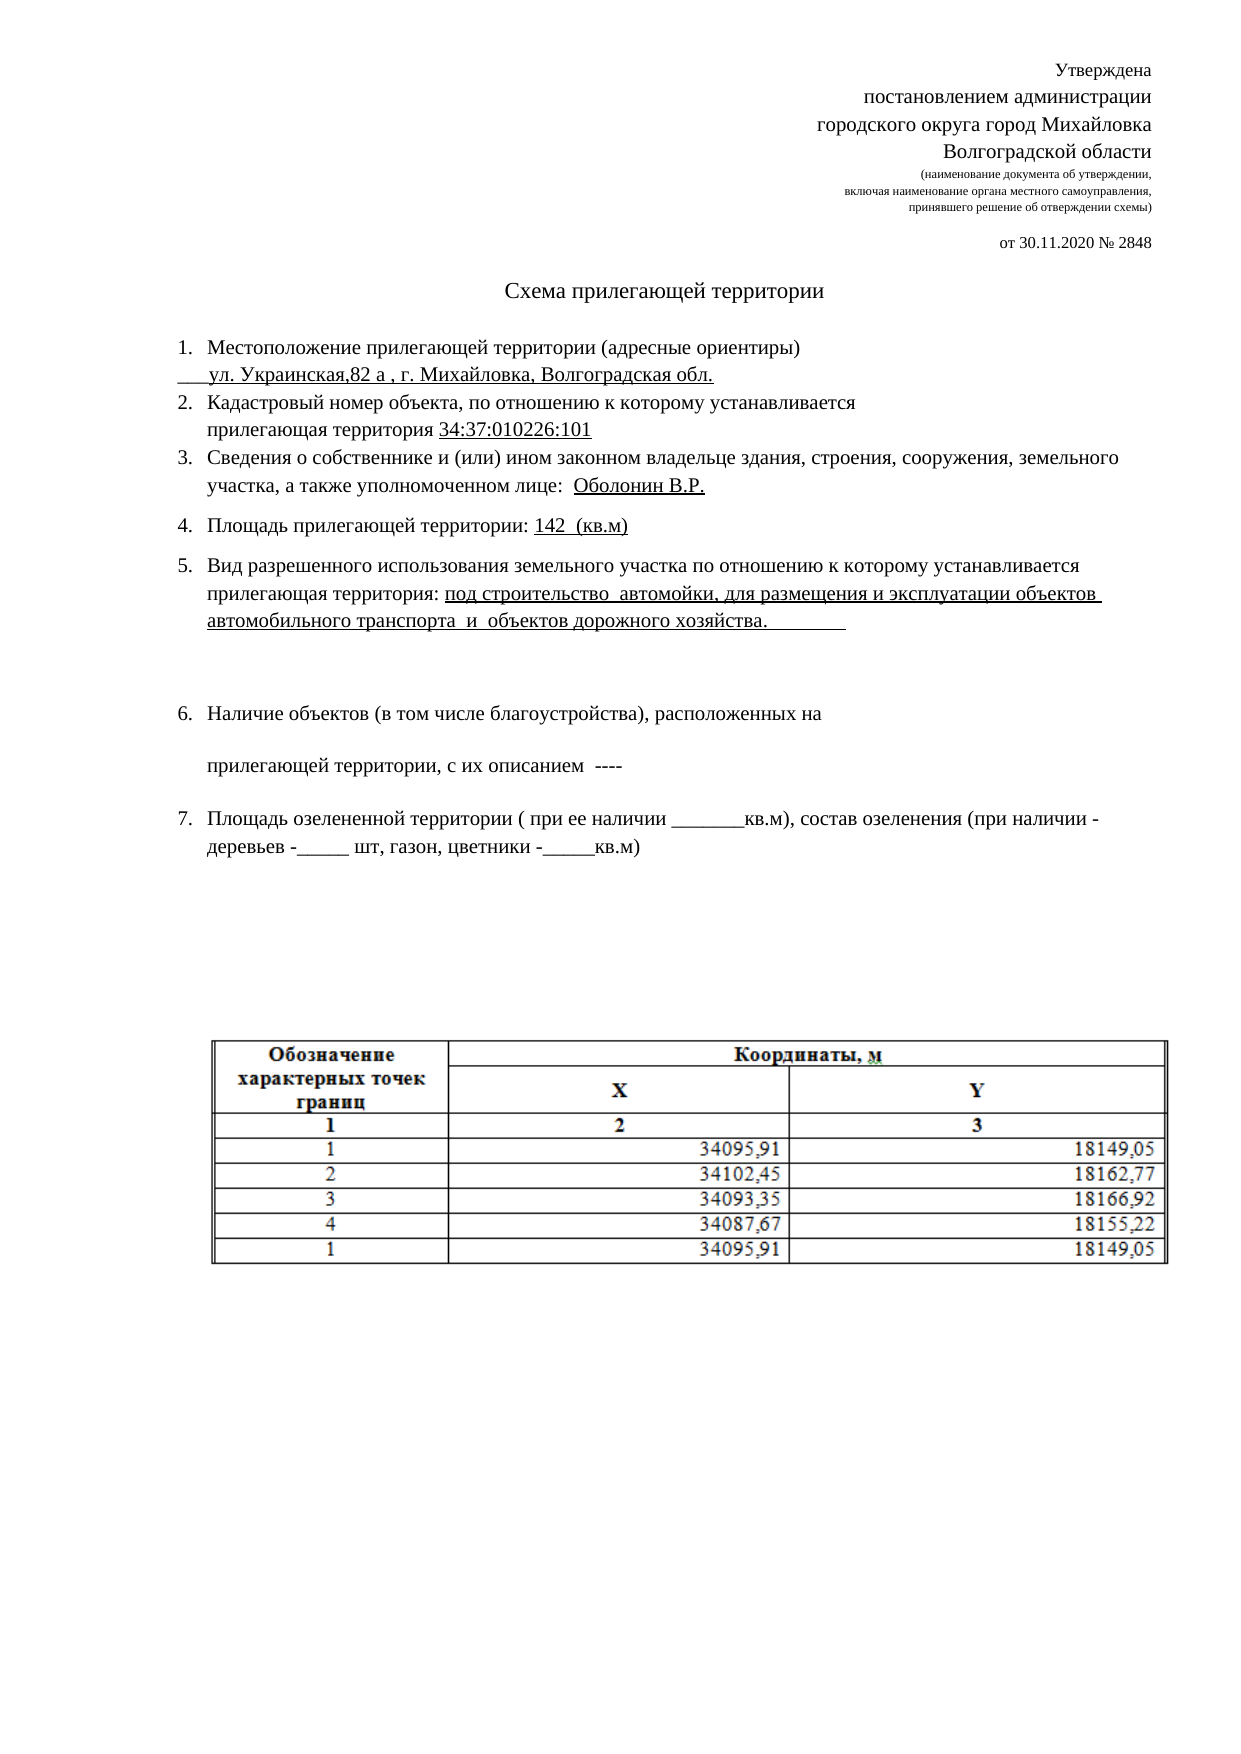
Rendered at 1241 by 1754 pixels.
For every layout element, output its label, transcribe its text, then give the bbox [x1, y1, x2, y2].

list Местоположение прилегающей территории (адресные ориентиры) [177, 334, 1152, 359]
text Утверждена [177, 59, 1152, 81]
list прилегающей территории, с их описанием ---- [207, 753, 1152, 777]
text от 30.11.2020 № 2848 [177, 233, 1152, 252]
list Сведения о собственнике и (или) ином законном владельце здания, строения, сооружения, земельного участка, а также уполномоченном лице: Оболонин В.Р. [177, 445, 1152, 497]
text постановлением администрации [177, 84, 1152, 108]
text включая наименование органа местного самоуправления, [177, 183, 1152, 198]
list Вид разрешенного использования земельного участка по отношению к которому устанавливается прилегающая территория: под строительство автомойки, для размещения и эксплуатации объектов автомобильного транспорта и объектов дорожного хозяйства. [177, 553, 1152, 632]
text городского округа город Михайловка [177, 112, 1152, 136]
text прилегающая территория 34:37:010226:101 [207, 417, 1152, 441]
text принявшего решение об отверждении схемы) [177, 200, 1152, 214]
list Площадь прилегающей территории: 142 (кв.м) [177, 513, 1152, 537]
text Волгоградской области [177, 139, 1152, 163]
text (наименование документа об утверждении, [177, 167, 1152, 181]
text Схема прилегающей территории [177, 277, 1152, 303]
list Площадь озелененной территории ( при ее наличии _______кв.м), состав озеленения (при наличии -деревьев -_____ шт, газон, цветники -_____кв.м) [177, 806, 1152, 858]
picture [206, 1032, 1174, 1267]
list Наличие объектов (в том числе благоустройства), расположенных на [177, 701, 1152, 725]
list Кадастровый номер объекта, по отношению к которому устанавливается [177, 390, 1152, 414]
list ___ул. Украинская,82 а , г. Михайловка, Волгоградская обл. [177, 362, 1152, 386]
